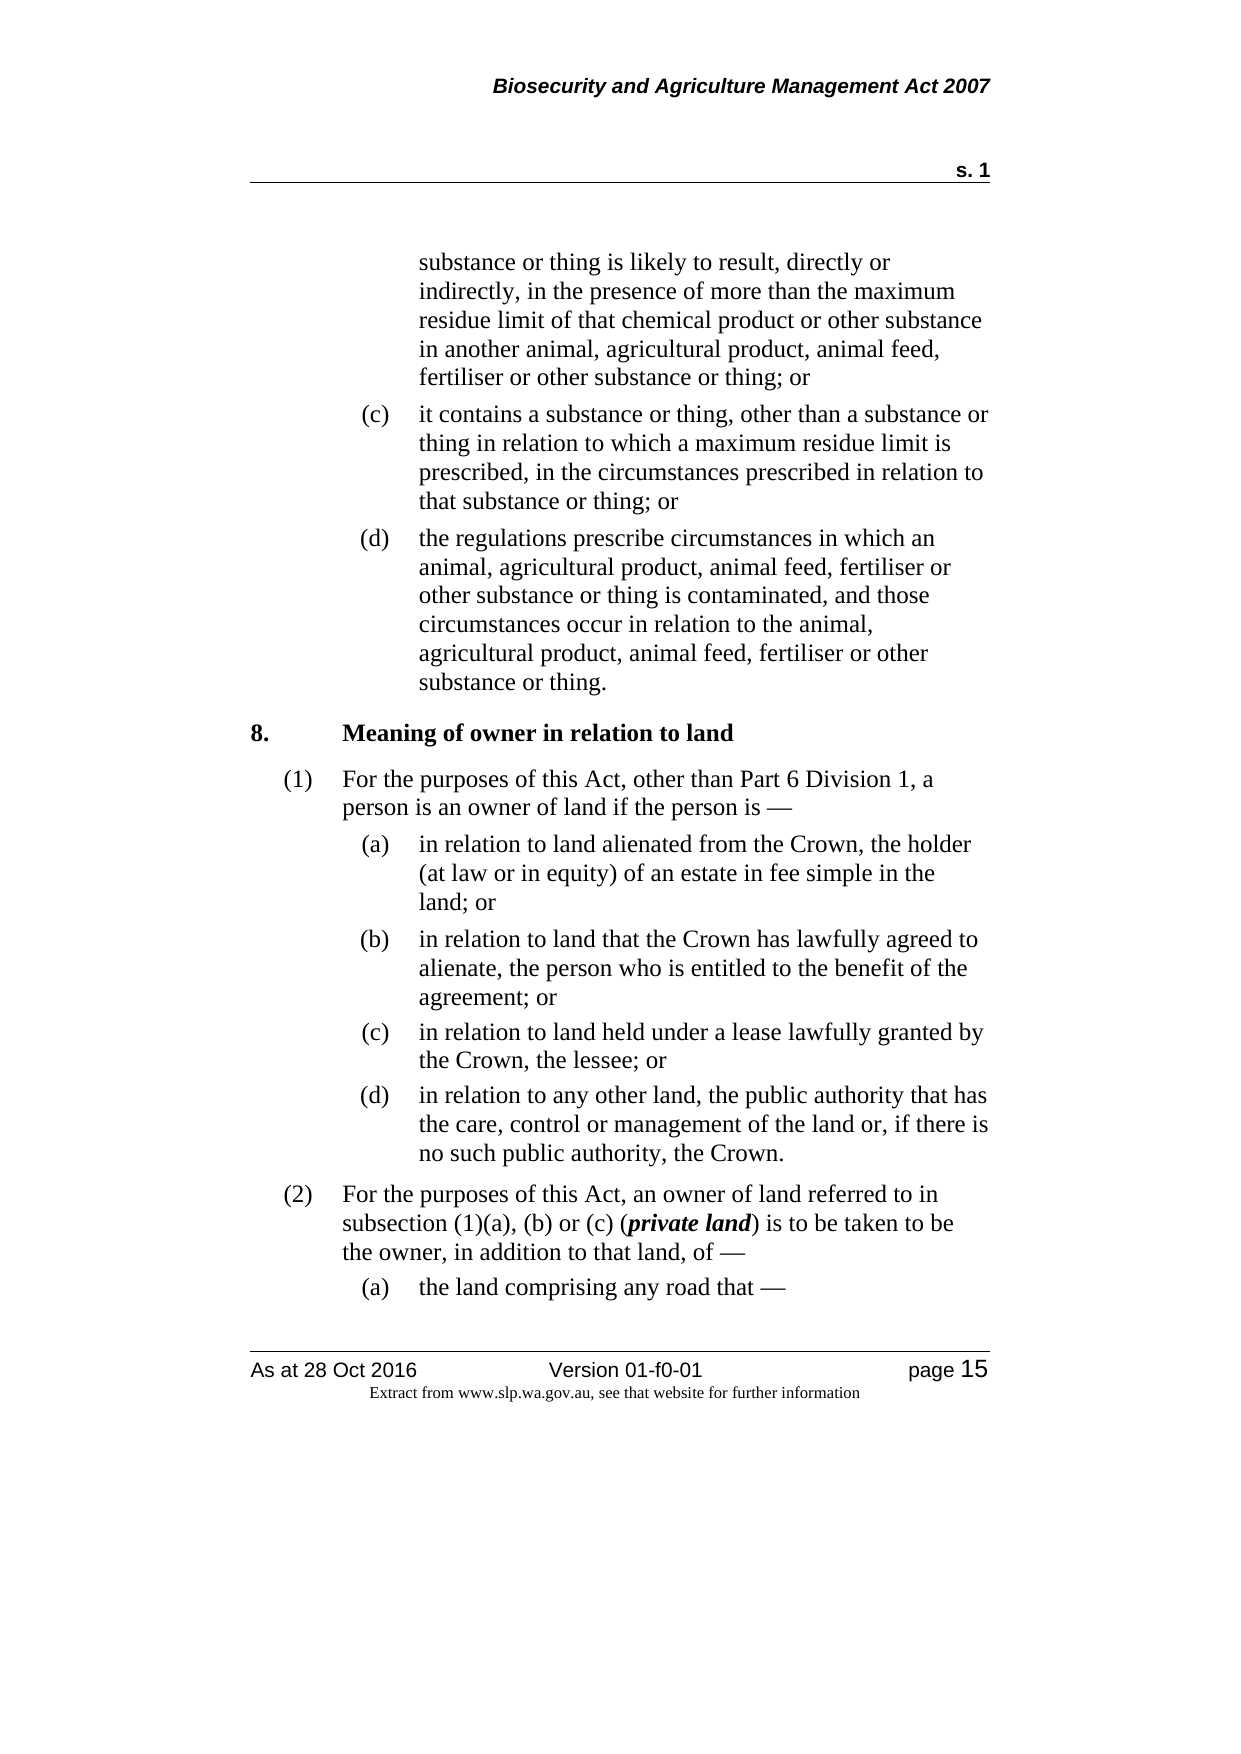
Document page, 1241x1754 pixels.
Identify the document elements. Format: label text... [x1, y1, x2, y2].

text (d) the regulations prescribe circumstances in which an animal, agricultural product, animal feed, fertiliser or other substance or thing is contaminated, and those circumstances occur in relation to the animal, agricultural product, animal feed, fertiliser or other substance or thing. [250, 523, 990, 695]
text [250, 247, 990, 391]
text (c) in relation to land held under a lease lawfully granted by the Crown, the lessee; or [250, 1017, 990, 1074]
text (d) in relation to any other land, the public authority that has the care, control or management of the land or, if there is no such public authority, the Crown. [250, 1080, 990, 1167]
text (b) in relation to land that the Crown has lawfully agreed to alienate, the person who is entitled to the benefit of the agreement; or [250, 924, 990, 1010]
text (c) it contains a substance or thing, other than a substance or thing in relation to which a maximum residue limit is prescribed, in the circumstances prescribed in relation to that substance or thing; or [250, 399, 990, 514]
text (a) in relation to land alienated from the Crown, the holder (at law or in equity) of an estate in fee simple in the land; or [250, 829, 990, 916]
text (a) the land comprising any road that — [250, 1272, 990, 1300]
text (1) For the purposes of this Act, other than Part 6 Division 1, a person is an owner of land if the person is — [250, 764, 990, 821]
text (2) For the purposes of this Act, an owner of land referred to in subsection (1)(a), (b) or (c) (private land) is to be taken to be the owner, in addition to that land, of — [250, 1179, 990, 1265]
subtitle 8. Meaning of owner in relation to land [250, 718, 990, 747]
